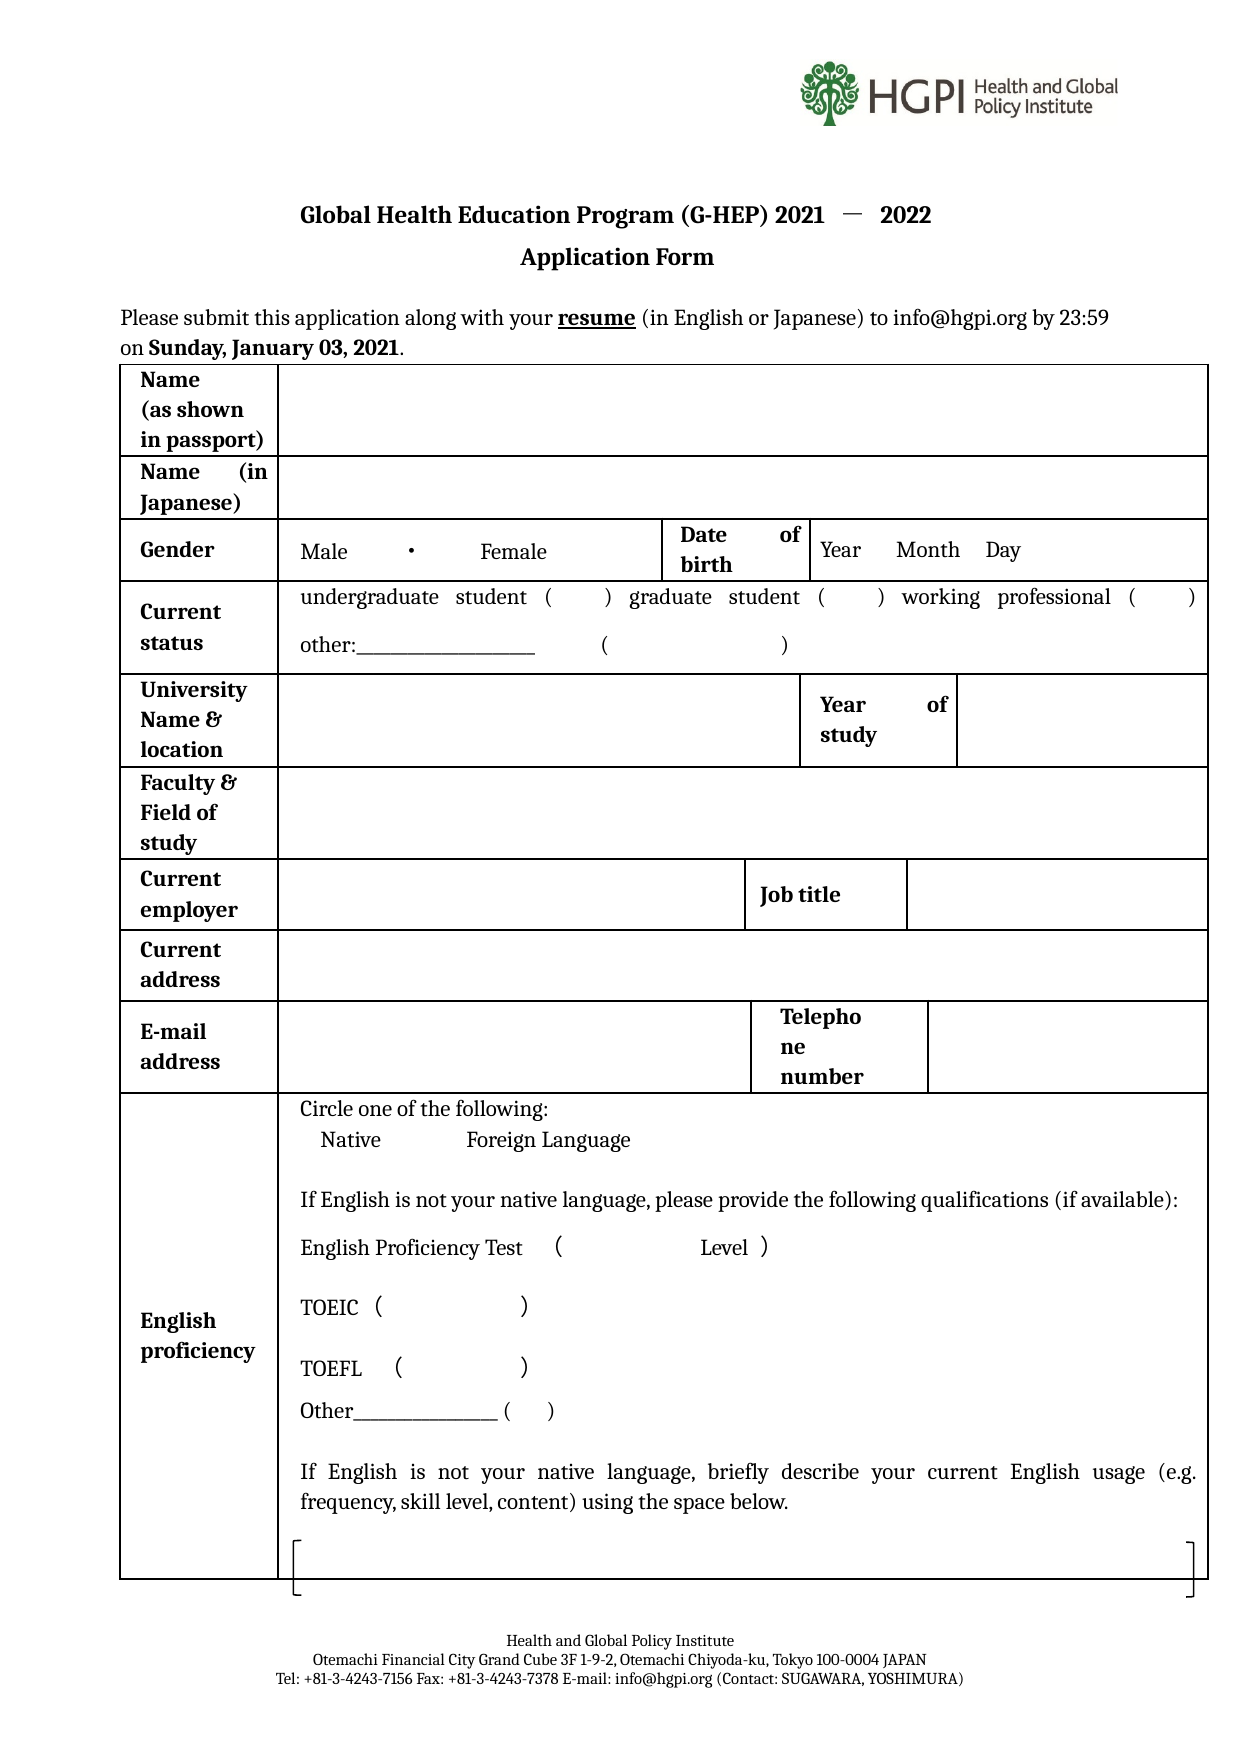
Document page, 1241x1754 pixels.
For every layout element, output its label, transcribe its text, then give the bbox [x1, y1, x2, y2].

text Please submit this application along with your resume (in English or Japanese) to info@hgpi.org by 23:59 on Sunday, January 03, 2021. [120, 303, 1120, 363]
picture [798, 59, 1118, 125]
table_cell [279, 931, 1207, 999]
table_header [279, 365, 1207, 455]
table_cell Name (in Japanese) [121, 457, 277, 518]
table_header Name (as shown in passport) [121, 365, 277, 455]
table_cell Circle one of the following: Native Foreign Language If English is not your native language, please provide the following qualifications (if available): English Proficiency Test（ Level） TOEIC（ ） TOEFL（ ） Other_________________ ( ) If English is not your native language, briefly describe your current English usage (e.g. frequency, skill level, content) using the space below. [279, 1094, 1207, 1578]
table_cell E-mail address [121, 1002, 277, 1092]
table_cell [929, 1002, 1207, 1092]
table_cell Telephone number [752, 1002, 927, 1092]
table_cell Year Month Day [811, 520, 1207, 580]
table_cell [279, 860, 744, 929]
text Global Health Education Program (G-HEP) 2021－2022 [120, 182, 1120, 243]
table_cell Date of birth [663, 520, 809, 580]
table_cell University Name & location [121, 675, 277, 766]
table_cell [279, 1002, 750, 1092]
table_cell Current status [121, 582, 277, 673]
table_cell English proficiency [121, 1094, 277, 1578]
table_cell [958, 675, 1207, 766]
table_cell Job title [746, 860, 906, 929]
table_cell [908, 860, 1207, 929]
table_cell Current employer [121, 860, 277, 929]
table_cell Gender [121, 520, 277, 580]
table_cell [279, 457, 1207, 518]
table_cell Faculty & Field of study [121, 768, 277, 858]
table_cell [279, 675, 799, 766]
table_cell Male ・ Female [279, 520, 661, 580]
text Application Form [120, 243, 1120, 273]
table_cell Year of study [801, 675, 956, 766]
table_cell undergraduate student ( ) graduate student ( ) working professional ( ) other:_____________________ ( ) [279, 582, 1207, 673]
table_cell Current address [121, 931, 277, 999]
table_cell [279, 768, 1207, 858]
